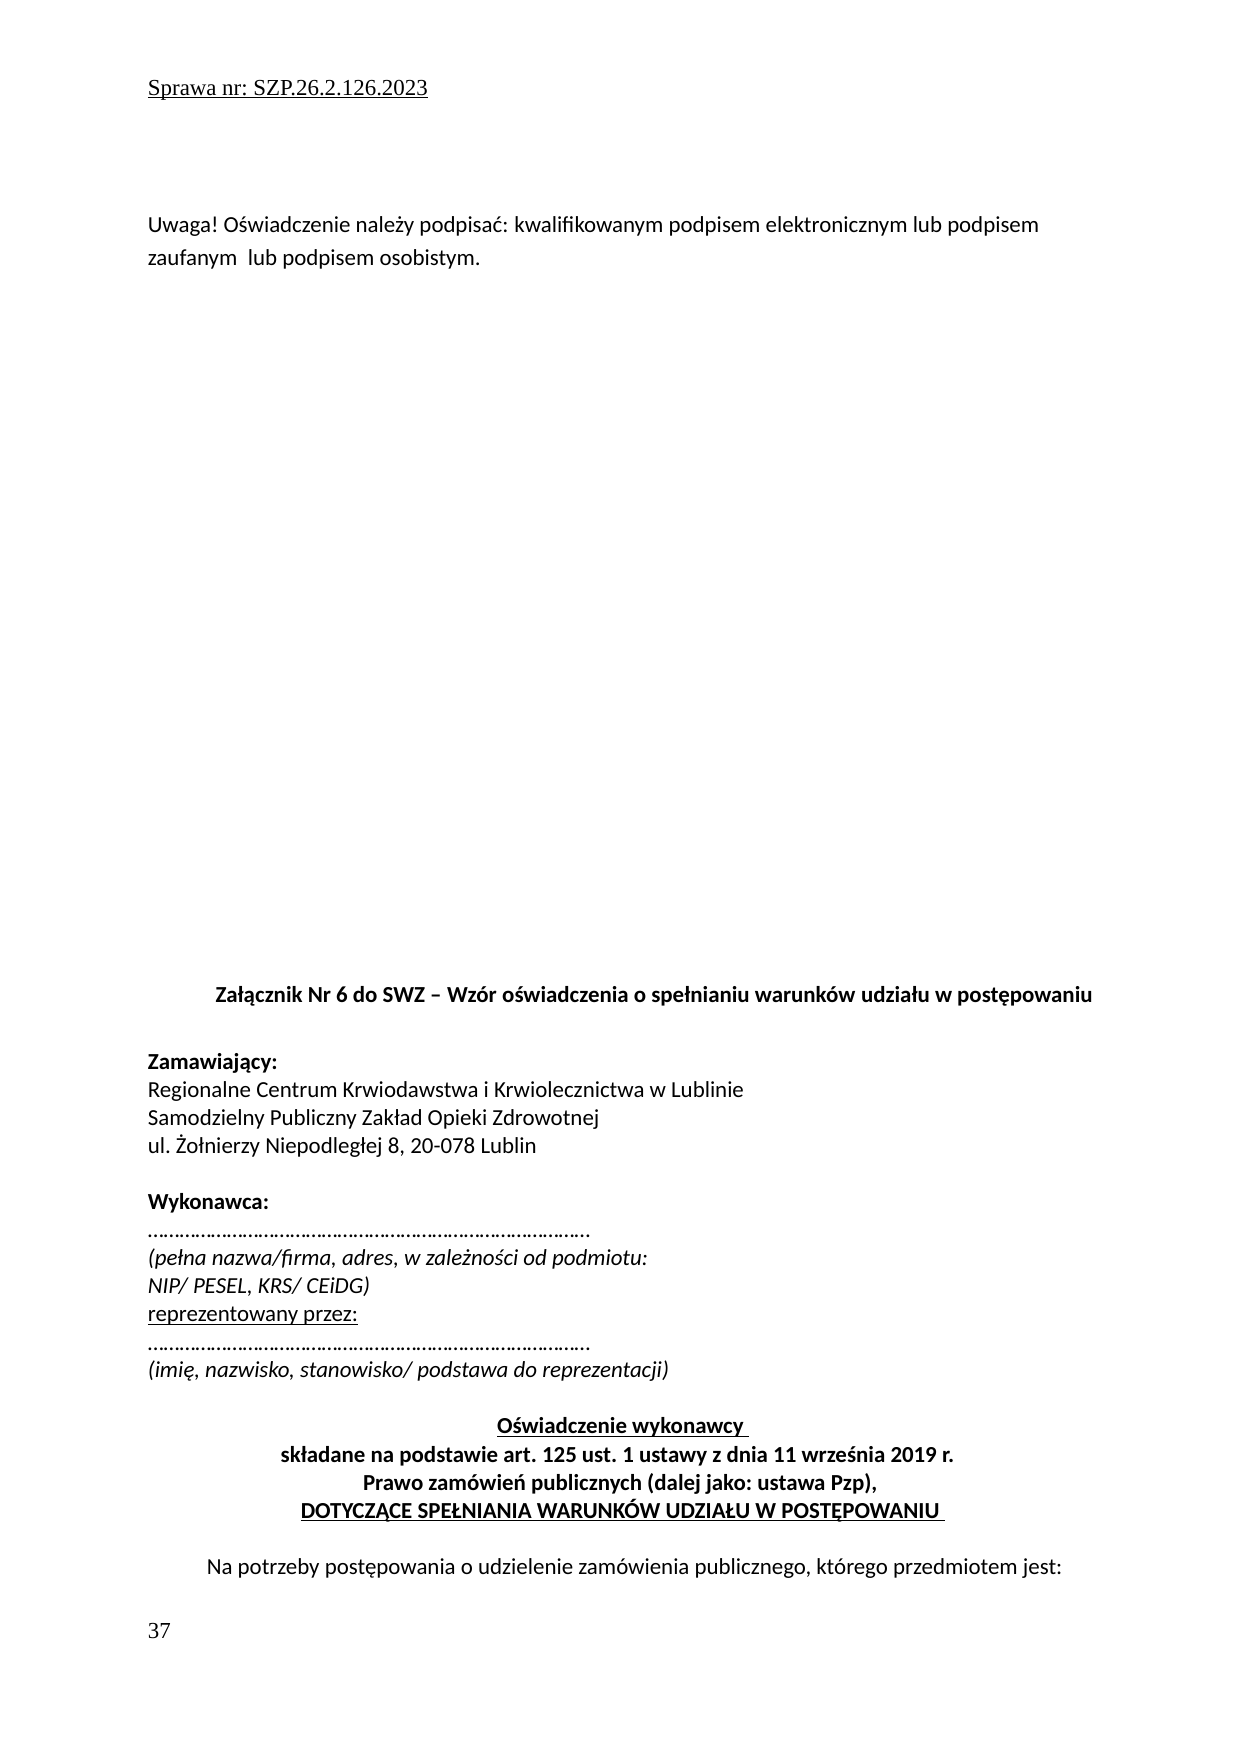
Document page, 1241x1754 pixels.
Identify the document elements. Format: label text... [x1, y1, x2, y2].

text reprezentowany przez: [148, 1299, 1093, 1328]
text składane na podstawie art. 125 ust. 1 ustawy z dnia 11 września 2019 r. Prawo zamówień publicznych (dalej jako: ustawa Pzp), [148, 1440, 1093, 1496]
text ………………………………………………………………………… [148, 1216, 1093, 1243]
text Zamawiający: [148, 1047, 1093, 1075]
text Na potrzeby postępowania o udzielenie zamówienia publicznego, którego przedmiotem jest: [177, 1552, 1093, 1580]
text Wykonawca: [148, 1187, 1093, 1216]
text Uwaga! Oświadczenie należy podpisać: kwalifikowanym podpisem elektronicznym lub podpisem zaufanym lub podpisem osobistym. [148, 210, 1093, 271]
text ul. Żołnierzy Niepodległej 8, 20-078 Lublin [148, 1131, 1093, 1159]
text Samodzielny Publiczny Zakład Opieki Zdrowotnej [148, 1103, 1093, 1131]
text ………………………………………………………………………… [148, 1328, 1093, 1356]
text (imię, nazwisko, stanowisko/ podstawa do reprezentacji) [148, 1356, 1093, 1384]
text Oświadczenie wykonawcy [148, 1412, 1093, 1440]
text Regionalne Centrum Krwiodawstwa i Krwiolecznictwa w Lublinie [148, 1075, 1093, 1103]
text DOTYCZĄCE SPEŁNIANIA WARUNKÓW UDZIAŁU W POSTĘPOWANIU [148, 1496, 1093, 1524]
text (pełna nazwa/firma, adres, w zależności od podmiotu: NIP/ PESEL, KRS/ CEiDG) [148, 1243, 1093, 1299]
text Załącznik Nr 6 do SWZ – Wzór oświadczenia o spełnianiu warunków udziału w postępowaniu [148, 980, 1093, 1008]
